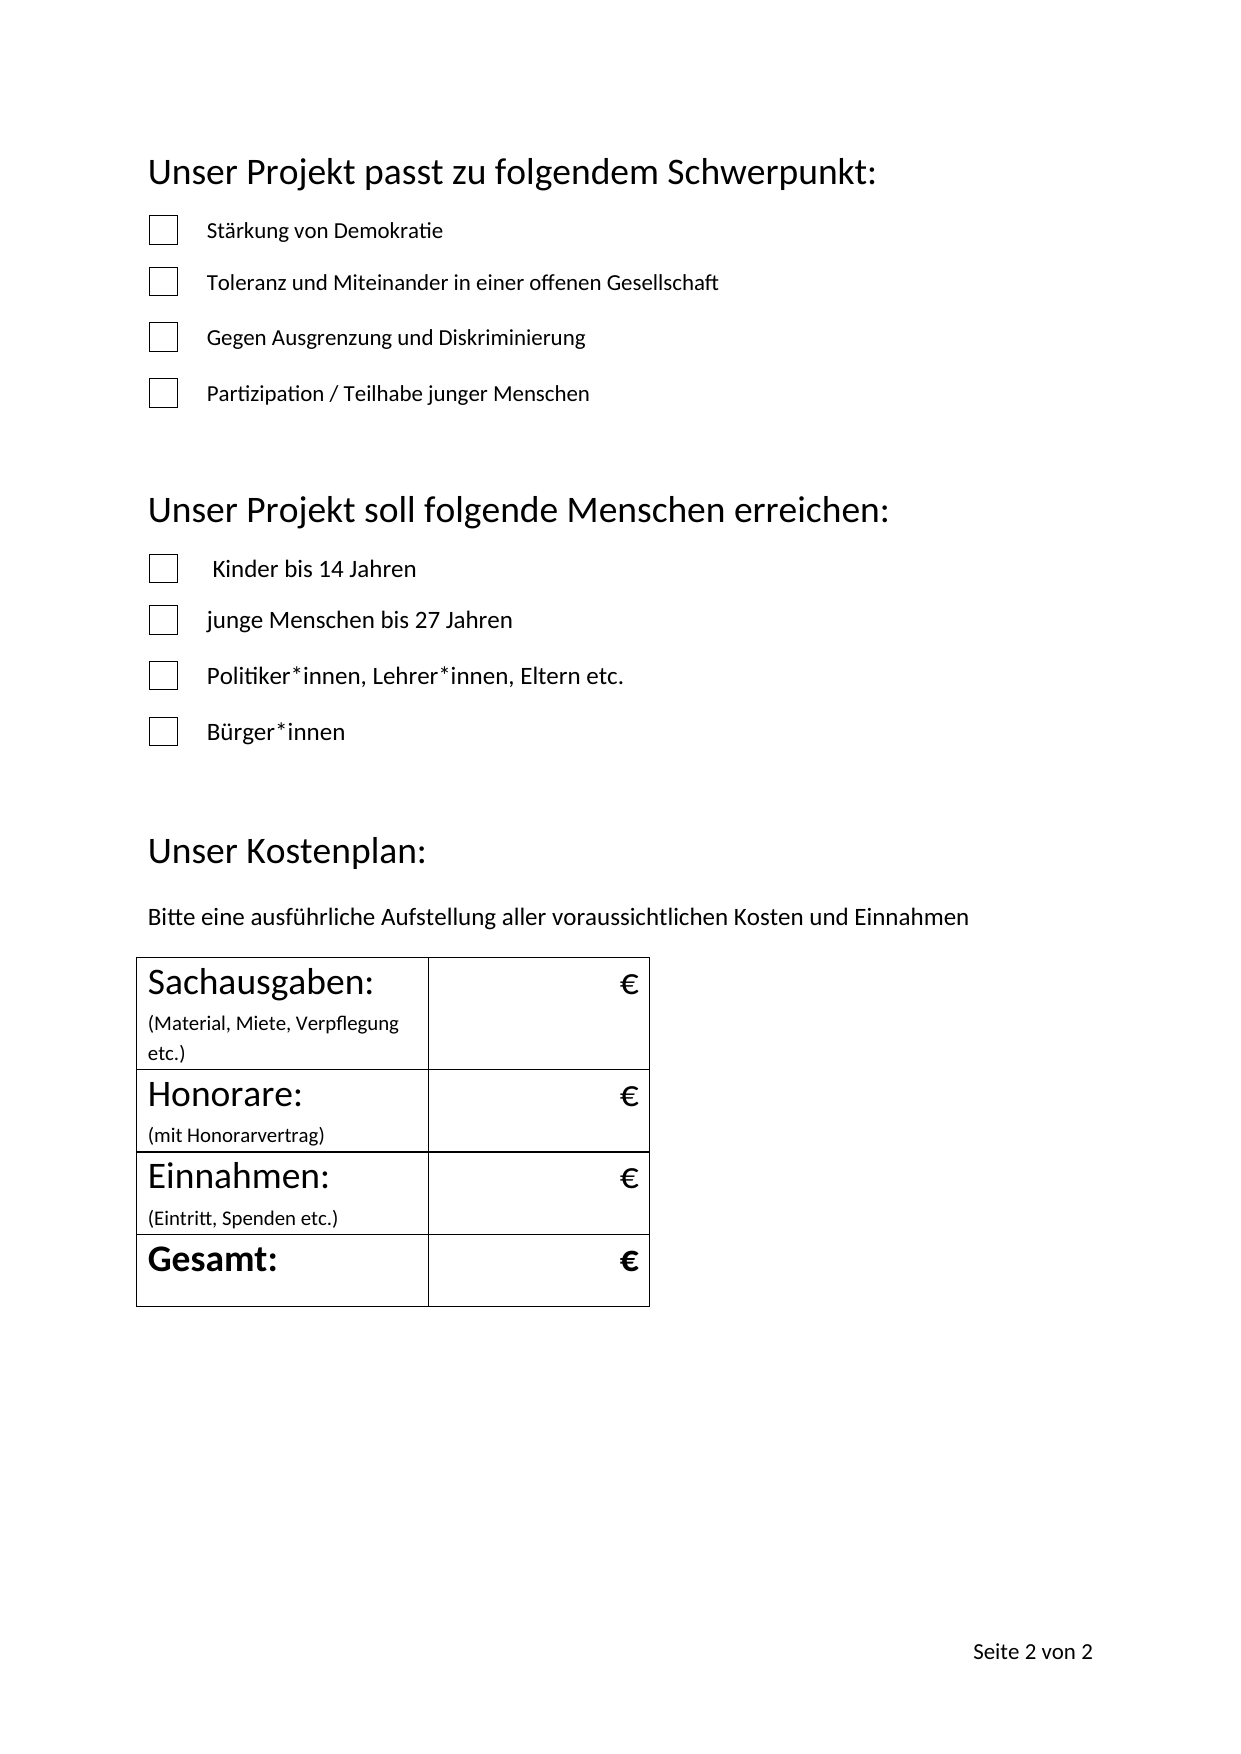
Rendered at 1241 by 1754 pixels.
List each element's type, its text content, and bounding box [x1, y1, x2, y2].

table_cell Honorare: (mit Honorarvertrag) [137, 1070, 428, 1151]
text Partizipation / Teilhabe junger Menschen [148, 377, 1093, 408]
table_cell € [429, 1153, 649, 1234]
table_header Sachausgaben: (Material, Miete, Verpflegung etc.) [137, 958, 428, 1069]
text junge Menschen bis 27 Jahren [148, 604, 1093, 635]
table_cell Einnahmen: (Eintritt, Spenden etc.) [137, 1153, 428, 1234]
table_cell € [429, 1070, 649, 1151]
text Bitte eine ausführliche Aufstellung aller voraussichtlichen Kosten und Einnahmen [148, 901, 1093, 932]
text Bürger*innen [148, 716, 1093, 746]
table_cell Gesamt: [137, 1235, 428, 1306]
text Unser Projekt soll folgende Menschen erreichen: [148, 486, 1093, 532]
text Unser Projekt passt zu folgendem Schwerpunkt: [148, 148, 1093, 193]
text Unser Kostenplan: [148, 827, 1093, 873]
text Politiker*innen, Lehrer*innen, Eltern etc. [148, 660, 1093, 691]
text Gegen Ausgrenzung und Diskriminierung [148, 321, 1093, 352]
table_header € [429, 958, 649, 1069]
text Stärkung von Demokratie [148, 214, 1093, 245]
text Kinder bis 14 Jahren [148, 553, 1093, 583]
text Toleranz und Miteinander in einer offenen Gesellschaft [148, 266, 1093, 296]
table_cell € [429, 1235, 649, 1306]
